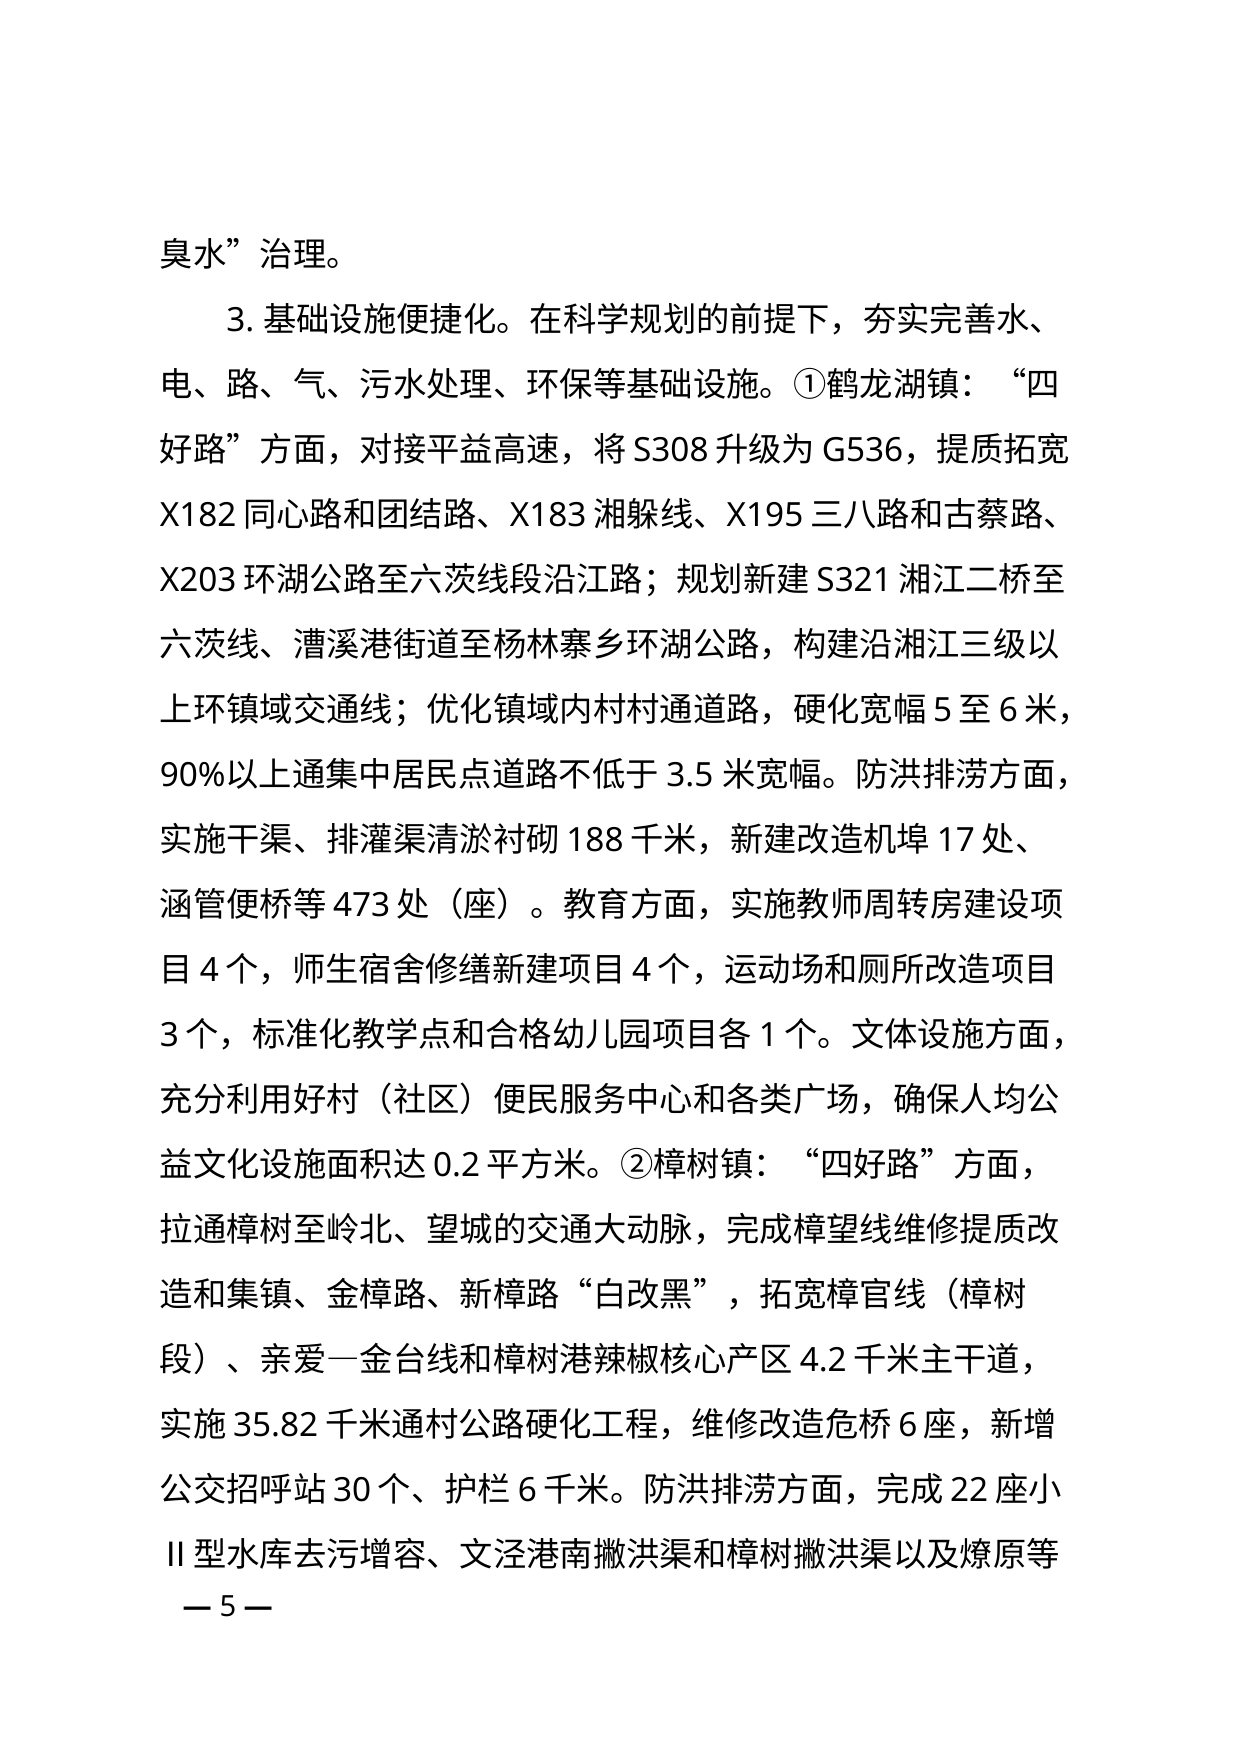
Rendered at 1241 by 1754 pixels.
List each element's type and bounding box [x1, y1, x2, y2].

text [159, 284, 1081, 1584]
text [159, 219, 1081, 284]
